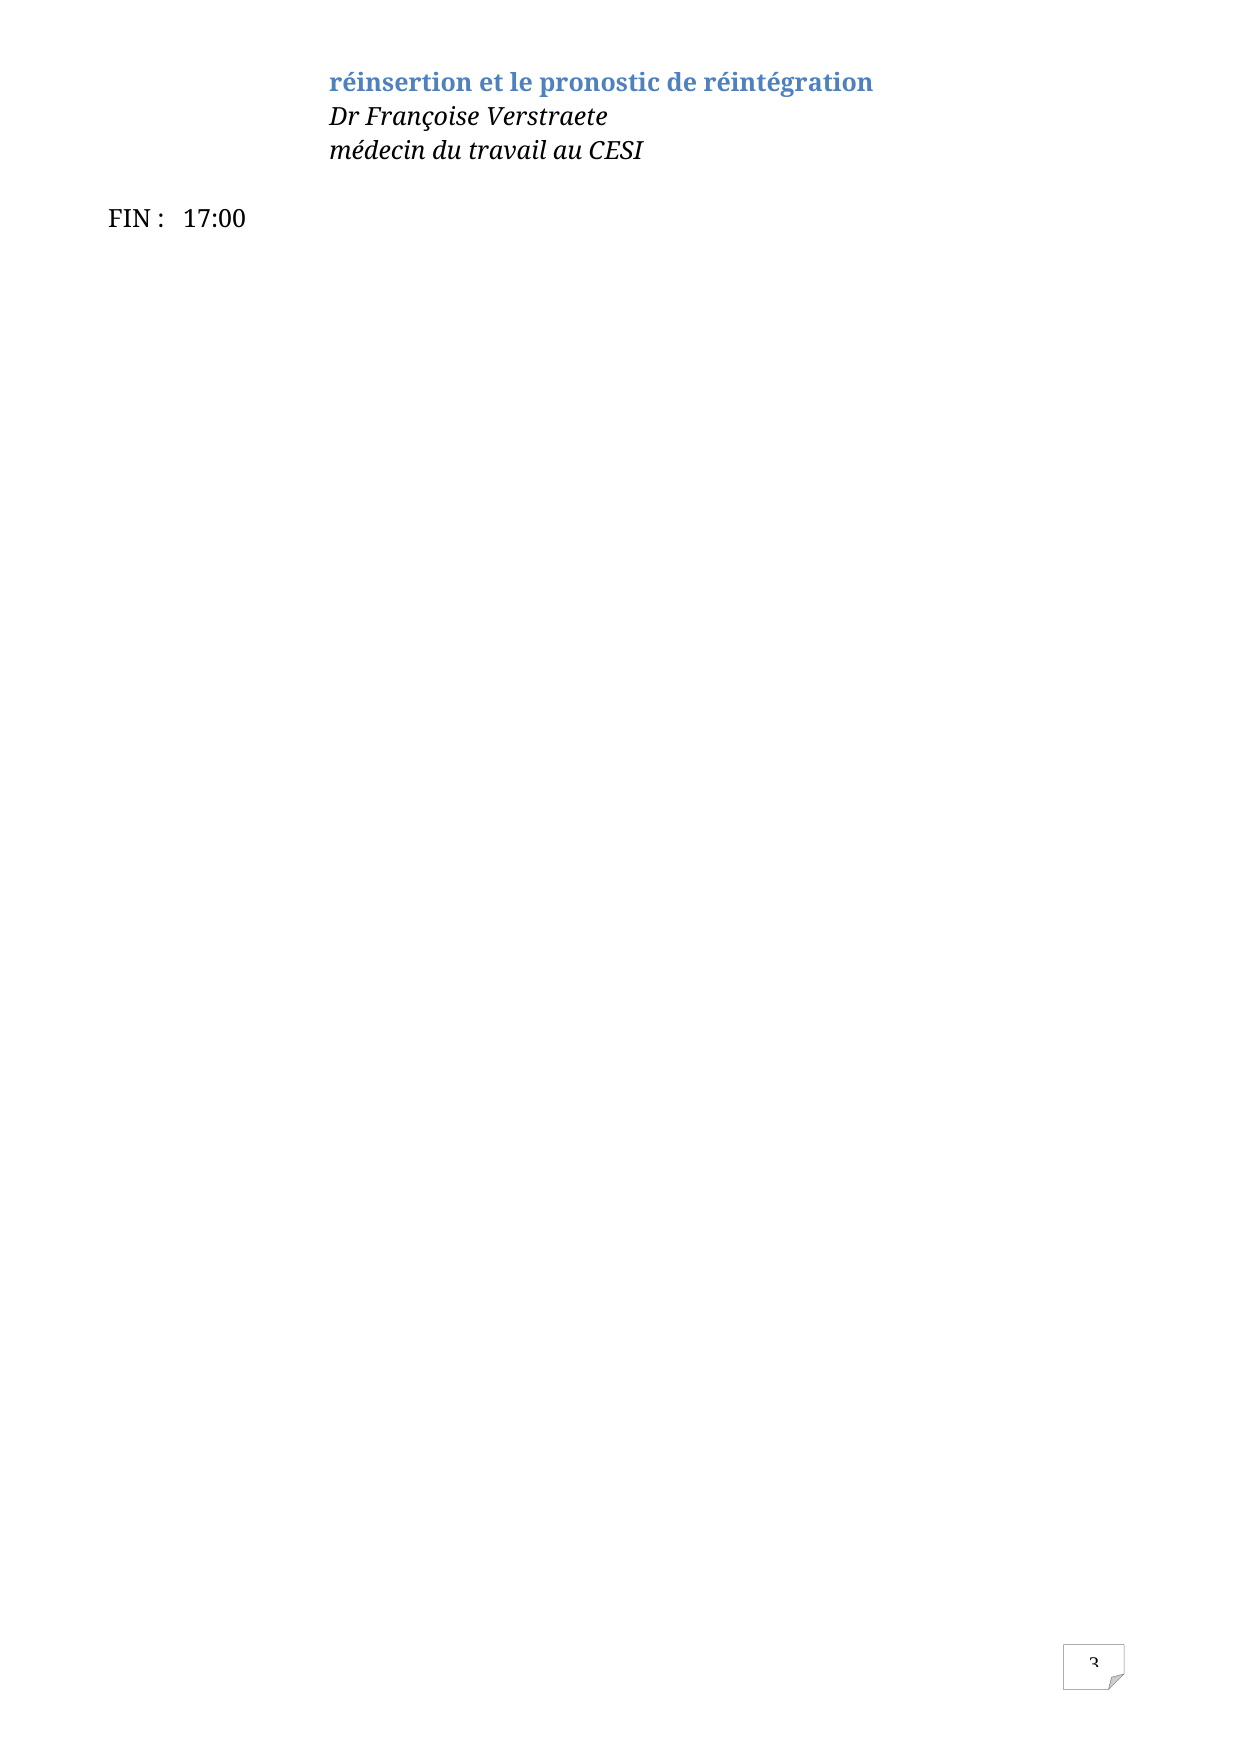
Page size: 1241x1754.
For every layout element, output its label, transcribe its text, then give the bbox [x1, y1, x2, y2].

text réinsertion et le pronostic de réintégration [329, 64, 1063, 99]
text Dr Françoise Verstraete [329, 99, 1063, 133]
text médecin du travail au CESI [329, 133, 1063, 167]
text FIN : 17:00 [108, 201, 1063, 235]
